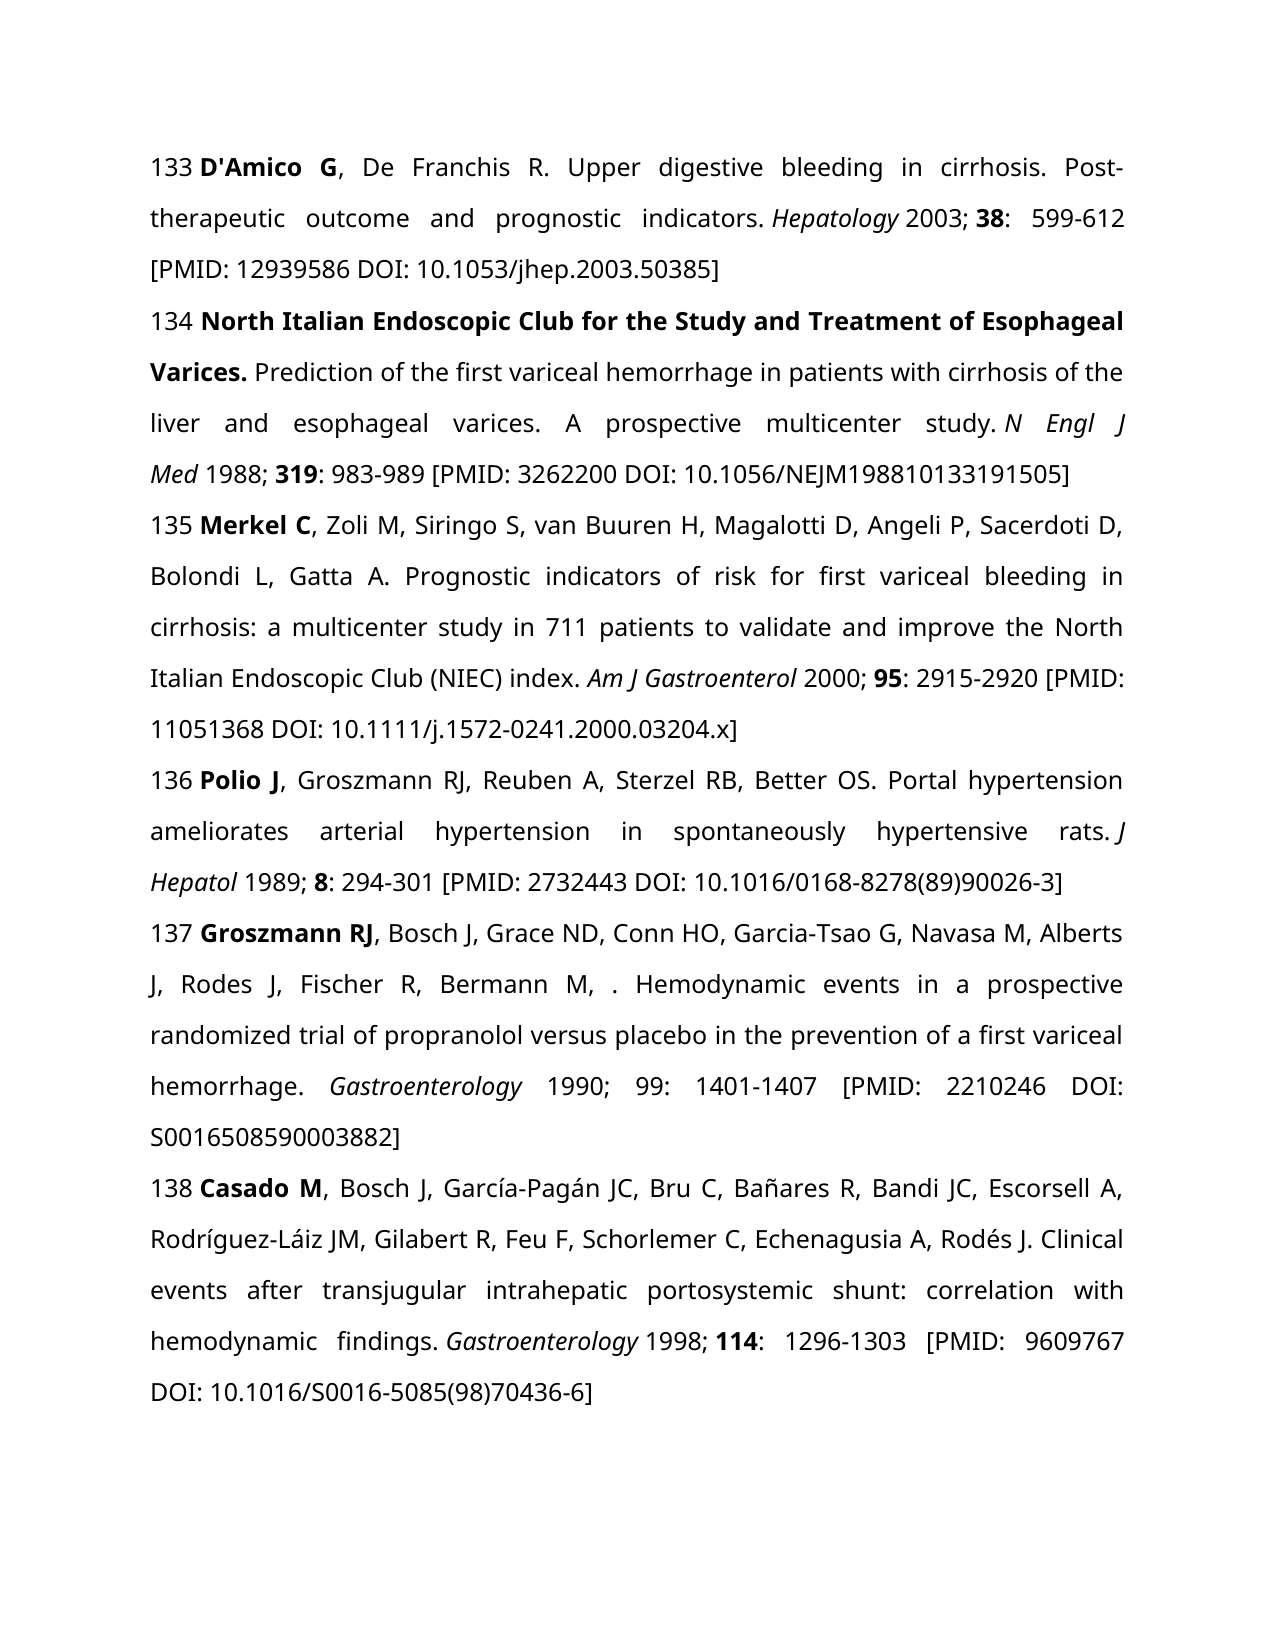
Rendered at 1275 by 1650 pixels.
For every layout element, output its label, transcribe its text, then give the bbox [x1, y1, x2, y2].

text 138 Casado M, Bosch J, García-Pagán JC, Bru C, Bañares R, Bandi JC, Escorsell A, Rodríguez-Láiz JM, Gilabert R, Feu F, Schorlemer C, Echenagusia A, Rodés J. Clinical events after transjugular intrahepatic portosystemic shunt: correlation with hemodynamic findings. Gastroenterology 1998; 114: 1296-1303 [PMID: 9609767 DOI: 10.1016/S0016-5085(98)70436-6] [150, 1171, 1125, 1409]
text 134 North Italian Endoscopic Club for the Study and Treatment of Esophageal Varices. Prediction of the first variceal hemorrhage in patients with cirrhosis of the liver and esophageal varices. A prospective multicenter study. N Engl J Med 1988; 319: 983-989 [PMID: 3262200 DOI: 10.1056/NEJM198810133191505] [150, 303, 1125, 490]
text 133 D'Amico G, De Franchis R. Upper digestive bleeding in cirrhosis. Post-therapeutic outcome and prognostic indicators. Hepatology 2003; 38: 599-612 [PMID: 12939586 DOI: 10.1053/jhep.2003.50385] [150, 150, 1125, 286]
text 137 Groszmann RJ, Bosch J, Grace ND, Conn HO, Garcia-Tsao G, Navasa M, Alberts J, Rodes J, Fischer R, Bermann M, . Hemodynamic events in a prospective randomized trial of propranolol versus placebo in the prevention of a first variceal hemorrhage. Gastroenterology 1990; 99: 1401-1407 [PMID: 2210246 DOI: S0016508590003882] [150, 916, 1125, 1154]
text 135 Merkel C, Zoli M, Siringo S, van Buuren H, Magalotti D, Angeli P, Sacerdoti D, Bolondi L, Gatta A. Prognostic indicators of risk for first variceal bleeding in cirrhosis: a multicenter study in 711 patients to validate and improve the North Italian Endoscopic Club (NIEC) index. Am J Gastroenterol 2000; 95: 2915-2920 [PMID: 11051368 DOI: 10.1111/j.1572-0241.2000.03204.x] [150, 507, 1125, 746]
text 136 Polio J, Groszmann RJ, Reuben A, Sterzel RB, Better OS. Portal hypertension ameliorates arterial hypertension in spontaneously hypertensive rats. J Hepatol 1989; 8: 294-301 [PMID: 2732443 DOI: 10.1016/0168-8278(89)90026-3] [150, 762, 1125, 899]
